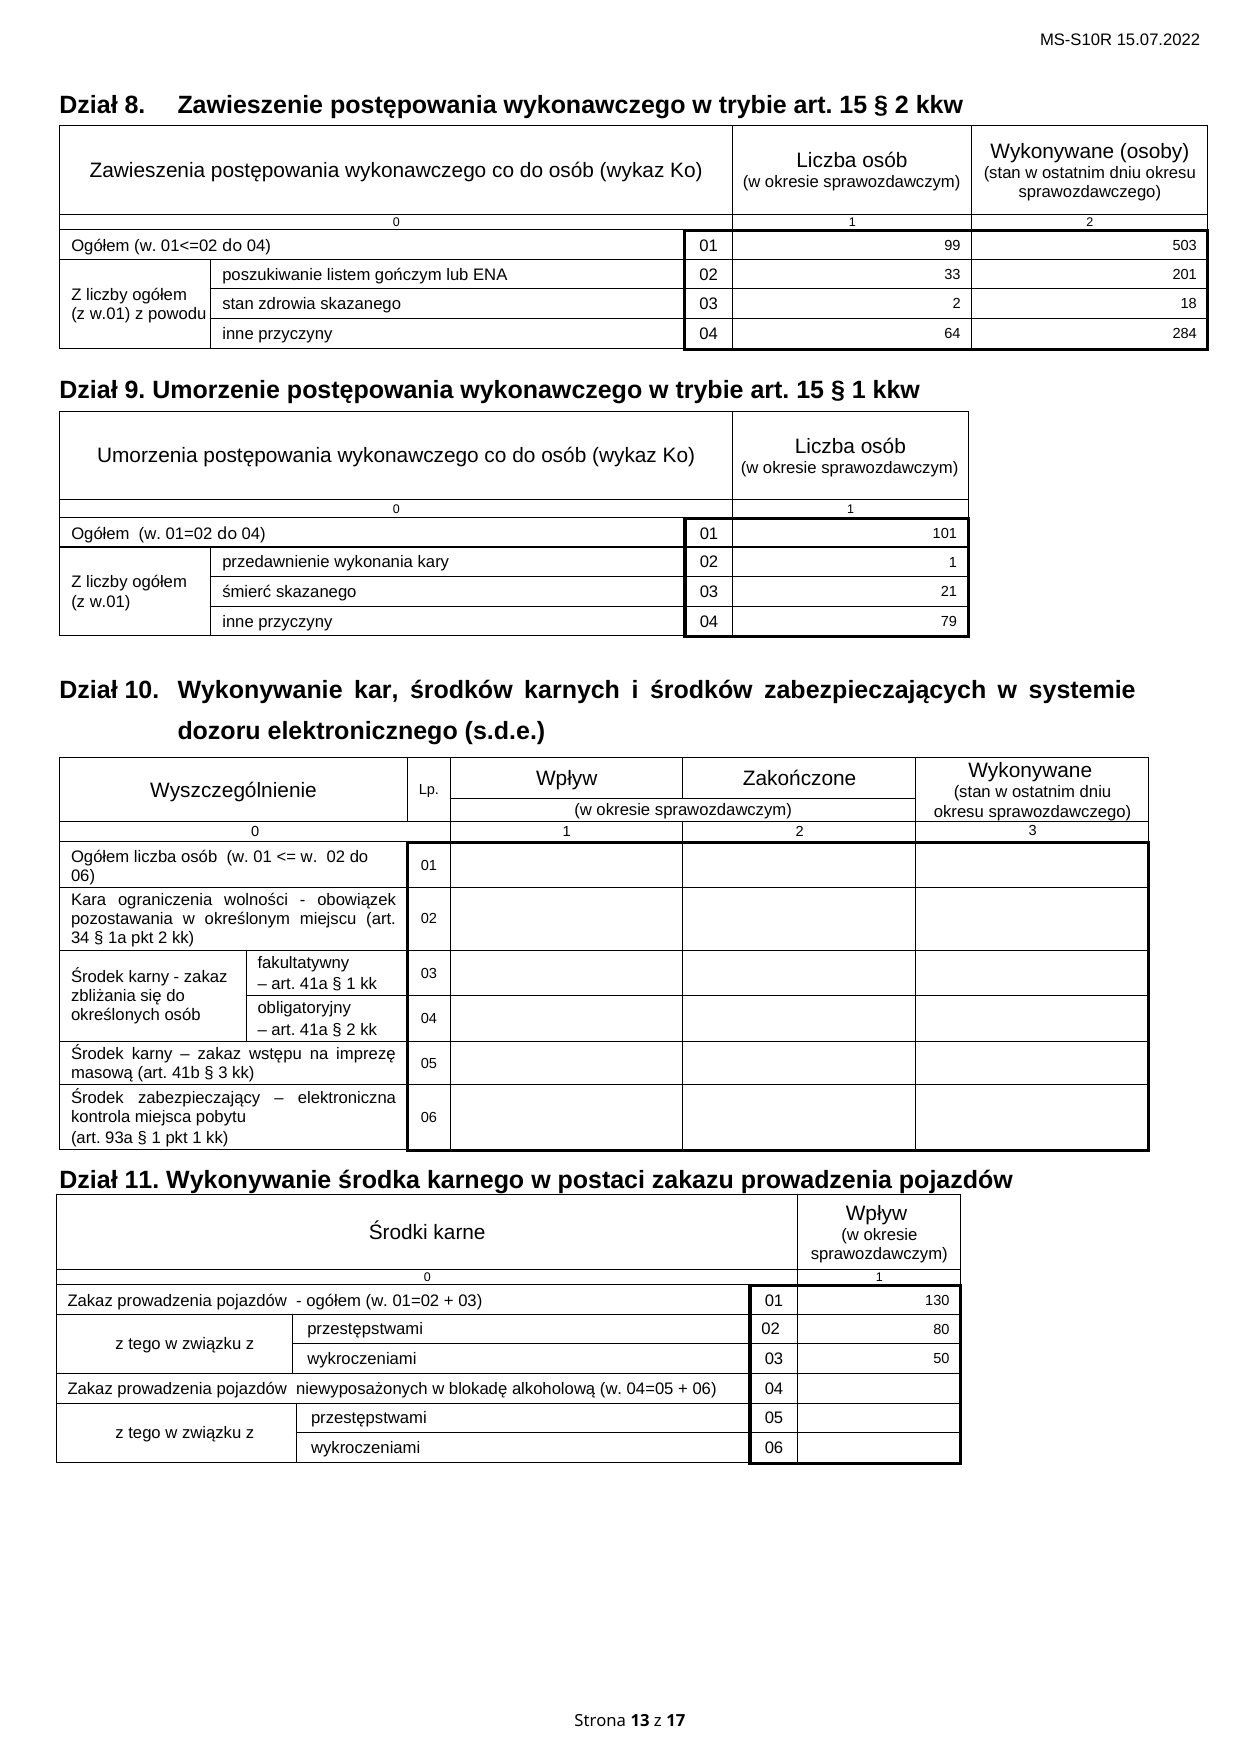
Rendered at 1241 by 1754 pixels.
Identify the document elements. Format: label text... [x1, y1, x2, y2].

table_cell 0 [60, 500, 732, 517]
table_cell 02 [687, 548, 732, 576]
table_cell stan zdrowia skazanego [211, 289, 683, 318]
table_cell 06 [409, 1085, 450, 1149]
table_cell [798, 1374, 959, 1402]
table_cell 1 [733, 500, 968, 517]
table_header Liczba osób (w okresie sprawozdawczym) [733, 412, 968, 499]
table_cell [916, 844, 1147, 887]
table_cell 3 [916, 822, 1148, 841]
table_cell 0 [57, 1270, 797, 1284]
table_cell 99 [733, 232, 971, 259]
table_cell 1 [733, 548, 967, 576]
table_cell 0 [60, 822, 450, 841]
table_cell 04 [687, 607, 732, 635]
table_cell 130 [798, 1287, 959, 1313]
table_cell obligatoryjny – art. 41a § 2 kk [247, 996, 406, 1041]
text Dział 11. Wykonywanie środka karnego w postaci zakazu prowadzenia pojazdów [59, 1152, 1200, 1193]
table_cell 503 [972, 232, 1206, 259]
table_cell Zakaz prowadzenia pojazdów - ogółem (w. 01=02 + 03) [57, 1285, 748, 1313]
table_cell [798, 1404, 959, 1432]
text Dział 9. Umorzenie postępowania wykonawczego w trybie art. 15 § 1 kkw [59, 376, 1200, 404]
table_cell 01 [409, 844, 450, 887]
table_header Wpływ (w okresie sprawozdawczym) [798, 1195, 960, 1268]
table_cell z tego w związku z [57, 1315, 292, 1373]
table_cell [451, 951, 682, 995]
table_cell przestępstwami [293, 1315, 748, 1343]
table_cell [916, 996, 1147, 1041]
table_cell [683, 844, 915, 887]
table_cell inne przyczyny [211, 607, 683, 635]
table_cell 03 [409, 951, 450, 995]
table_cell 02 [686, 260, 732, 288]
table_header Lp. [408, 758, 450, 821]
table_cell [683, 888, 915, 949]
table_cell Ogółem (w. 01<=02 do 04) [60, 230, 683, 259]
table_cell [916, 888, 1147, 949]
table_cell 1 [798, 1270, 960, 1284]
table_header Zakończone [683, 758, 915, 798]
table_cell 01 [752, 1287, 797, 1313]
table_cell 50 [798, 1344, 959, 1373]
table_header Liczba osób (w okresie sprawozdawczym) [733, 126, 971, 214]
table_cell Środek karny - zakaz zbliżania się do określonych osób [60, 951, 246, 1041]
table_header Zawieszenia postępowania wykonawczego co do osób (wykaz Ko) [60, 126, 732, 214]
table_cell [451, 888, 682, 949]
table_cell Z liczby ogółem (z w.01) z powodu [60, 260, 210, 347]
table_cell przedawnienie wykonania kary [211, 548, 683, 576]
table_cell Kara ograniczenia wolności - obowiązek pozostawania w określonym miejscu (art. 34 § 1a pkt 2 kk) [60, 888, 406, 949]
table_cell 1 [451, 822, 682, 841]
table_cell Z liczby ogółem (z w.01) [60, 548, 210, 635]
table_cell [916, 1042, 1147, 1084]
table_cell 201 [972, 260, 1206, 288]
table_cell [916, 951, 1147, 995]
table_cell 79 [733, 607, 967, 635]
table_cell Ogółem liczba osób (w. 01 <= w. 02 do 06) [60, 842, 406, 887]
table_cell 101 [733, 520, 967, 546]
table_cell 284 [972, 319, 1206, 347]
table_cell 2 [733, 289, 971, 318]
table_cell 64 [733, 319, 971, 347]
table_cell 80 [798, 1315, 959, 1343]
text Dział 10. Wykonywanie kar, środków karnych i środków zabezpieczających w systemie dozoru elektronicznego (s.d.e.) [59, 662, 1137, 745]
table_cell 03 [686, 289, 732, 318]
table_cell [451, 996, 682, 1041]
table_header Środki karne [57, 1195, 797, 1268]
table_header Wpływ [451, 758, 682, 798]
table_cell 2 [683, 822, 915, 841]
table_cell z tego w związku z [57, 1404, 296, 1462]
table_cell [683, 1042, 915, 1084]
table_cell 02 [752, 1315, 797, 1343]
table_cell [451, 844, 682, 887]
table_cell [683, 1085, 915, 1149]
table_cell 33 [733, 260, 971, 288]
table_cell 03 [752, 1344, 797, 1373]
table_cell 21 [733, 577, 967, 606]
table_cell 05 [752, 1404, 797, 1432]
table_cell 04 [752, 1374, 797, 1402]
table_cell [798, 1433, 959, 1462]
table_cell 1 [733, 215, 971, 229]
table_cell wykroczeniami [293, 1344, 748, 1373]
table_cell 02 [409, 888, 450, 949]
table_cell 01 [687, 520, 732, 546]
table_header Umorzenia postępowania wykonawczego co do osób (wykaz Ko) [60, 412, 732, 499]
text Dział 8. Zawieszenie postępowania wykonawczego w trybie art. 15 § 2 kkw [59, 90, 1200, 119]
table_cell Ogółem (w. 01=02 do 04) [60, 518, 683, 546]
table_header Wyszczególnienie [60, 758, 407, 821]
table_header Wykonywane (osoby) (stan w ostatnim dniu okresu sprawozdawczego) [972, 126, 1207, 214]
table_cell śmierć skazanego [211, 577, 683, 606]
table_cell Zakaz prowadzenia pojazdów niewyposażonych w blokadę alkoholową (w. 04=05 + 06) [57, 1374, 748, 1402]
table_cell 06 [752, 1433, 797, 1462]
table_cell (w okresie sprawozdawczym) [451, 799, 915, 821]
table_cell [451, 1085, 682, 1149]
table_cell inne przyczyny [211, 319, 683, 347]
table_cell 04 [686, 319, 732, 347]
table_cell [683, 996, 915, 1041]
table_cell [916, 1085, 1147, 1149]
table_cell 05 [409, 1042, 450, 1084]
table_header Wykonywane (stan w ostatnim dniu okresu sprawozdawczego) [916, 758, 1148, 821]
table_cell 2 [972, 215, 1207, 229]
table_cell poszukiwanie listem gończym lub ENA [211, 260, 683, 288]
table_cell [451, 1042, 682, 1084]
table_cell Środek karny – zakaz wstępu na imprezę masową (art. 41b § 3 kk) [60, 1042, 406, 1084]
table_cell 03 [687, 577, 732, 606]
table_cell 18 [972, 289, 1206, 318]
table_cell fakultatywny – art. 41a § 1 kk [247, 951, 406, 995]
table_cell przestępstwami [297, 1404, 748, 1432]
table_cell 01 [686, 232, 732, 259]
table_cell wykroczeniami [297, 1433, 748, 1462]
table_cell 0 [60, 215, 732, 229]
table_cell Środek zabezpieczający – elektroniczna kontrola miejsca pobytu (art. 93a § 1 pkt 1 kk) [60, 1085, 406, 1149]
table_cell 04 [409, 996, 450, 1041]
table_cell [683, 951, 915, 995]
